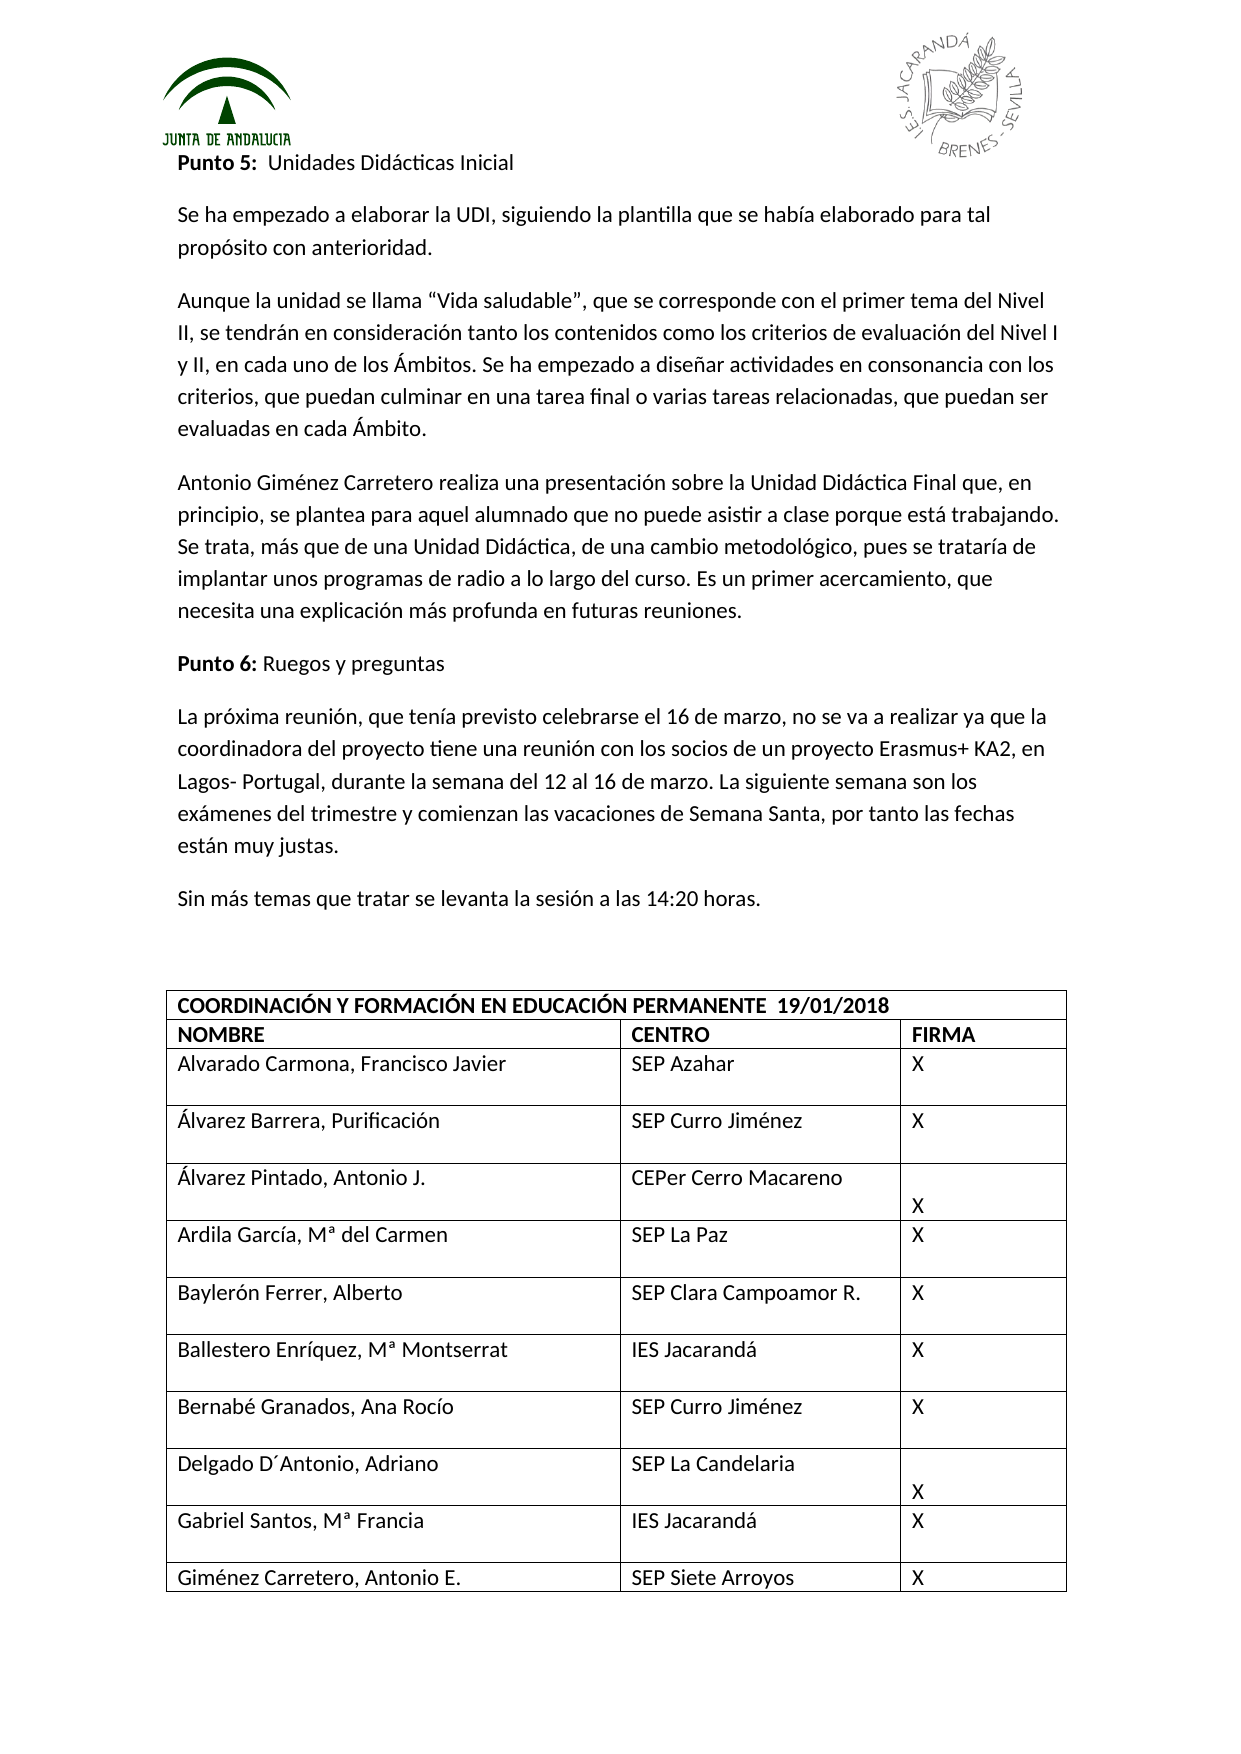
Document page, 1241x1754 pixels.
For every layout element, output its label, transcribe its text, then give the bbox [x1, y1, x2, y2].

table_cell X [901, 1221, 1066, 1277]
table_cell Gabriel Santos, Mª Francia [167, 1506, 620, 1562]
table_cell Ardila García, Mª del Carmen [167, 1221, 620, 1277]
table_cell X [901, 1563, 1066, 1591]
table_cell SEP La Candelaria [621, 1449, 900, 1505]
table_cell Alvarado Carmona, Francisco Javier [167, 1049, 620, 1105]
table_cell X [901, 1449, 1066, 1505]
table_cell SEP Siete Arroyos [621, 1563, 900, 1591]
table_cell Álvarez Pintado, Antonio J. [167, 1164, 620, 1219]
table_cell SEP Clara Campoamor R. [621, 1278, 900, 1334]
table_cell X [901, 1049, 1066, 1105]
text Aunque la unidad se llama “Vida saludable”, que se corresponde con el primer tema del Nivel II, se tendrán en consideración tanto los contenidos como los criterios de evaluación del Nivel I y II, en cada uno de los Ámbitos. Se ha empezado a diseñar actividades en consonancia con los criterios, que puedan culminar en una tarea final o varias tareas relacionadas, que puedan ser evaluadas en cada Ámbito. [177, 286, 1063, 443]
table_cell Delgado D´Antonio, Adriano [167, 1449, 620, 1505]
picture [890, 26, 1029, 148]
table_cell Baylerón Ferrer, Alberto [167, 1278, 620, 1334]
table_cell SEP Curro Jiménez [621, 1392, 900, 1448]
table_cell X [901, 1392, 1066, 1448]
table_header COORDINACIÓN Y FORMACIÓN EN EDUCACIÓN PERMANENTE 19/01/2018 [167, 991, 1066, 1019]
table_cell Ballestero Enríquez, Mª Montserrat [167, 1335, 620, 1391]
table_cell X [901, 1106, 1066, 1162]
table_cell X [901, 1164, 1066, 1219]
text Se ha empezado a elaborar la UDI, siguiendo la plantilla que se había elaborado para tal propósito con anterioridad. [177, 201, 1063, 261]
table_cell CEPer Cerro Macareno [621, 1164, 900, 1219]
table_cell FIRMA [901, 1020, 1066, 1048]
text Sin más temas que tratar se levanta la sesión a las 14:20 horas. [177, 884, 1063, 912]
table_cell SEP La Paz [621, 1221, 900, 1277]
text Punto 6: Ruegos y preguntas [177, 649, 1063, 677]
table_cell X [901, 1506, 1066, 1562]
table_cell X [901, 1335, 1066, 1391]
table_cell NOMBRE [167, 1020, 620, 1048]
text Punto 5: Unidades Didácticas Inicial [177, 148, 1063, 176]
table_cell IES Jacarandá [621, 1506, 900, 1562]
table_cell IES Jacarandá [621, 1335, 900, 1391]
table_cell Álvarez Barrera, Purificación [167, 1106, 620, 1162]
text Antonio Giménez Carretero realiza una presentación sobre la Unidad Didáctica Final que, en principio, se plantea para aquel alumnado que no puede asistir a clase porque está trabajando. Se trata, más que de una Unidad Didáctica, de una cambio metodológico, pues se trataría de implantar unos programas de radio a lo largo del curso. Es un primer acercamiento, que necesita una explicación más profunda en futuras reuniones. [177, 468, 1063, 624]
table_cell SEP Azahar [621, 1049, 900, 1105]
table_cell X [901, 1278, 1066, 1334]
text La próxima reunión, que tenía previsto celebrarse el 16 de marzo, no se va a realizar ya que la coordinadora del proyecto tiene una reunión con los socios de un proyecto Erasmus+ KA2, en Lagos- Portugal, durante la semana del 12 al 16 de marzo. La siguiente semana son los exámenes del trimestre y comienzan las vacaciones de Semana Santa, por tanto las fechas están muy justas. [177, 702, 1063, 859]
table_cell Bernabé Granados, Ana Rocío [167, 1392, 620, 1448]
table_cell SEP Curro Jiménez [621, 1106, 900, 1162]
table_cell Giménez Carretero, Antonio E. [167, 1563, 620, 1591]
table_cell CENTRO [621, 1020, 900, 1048]
